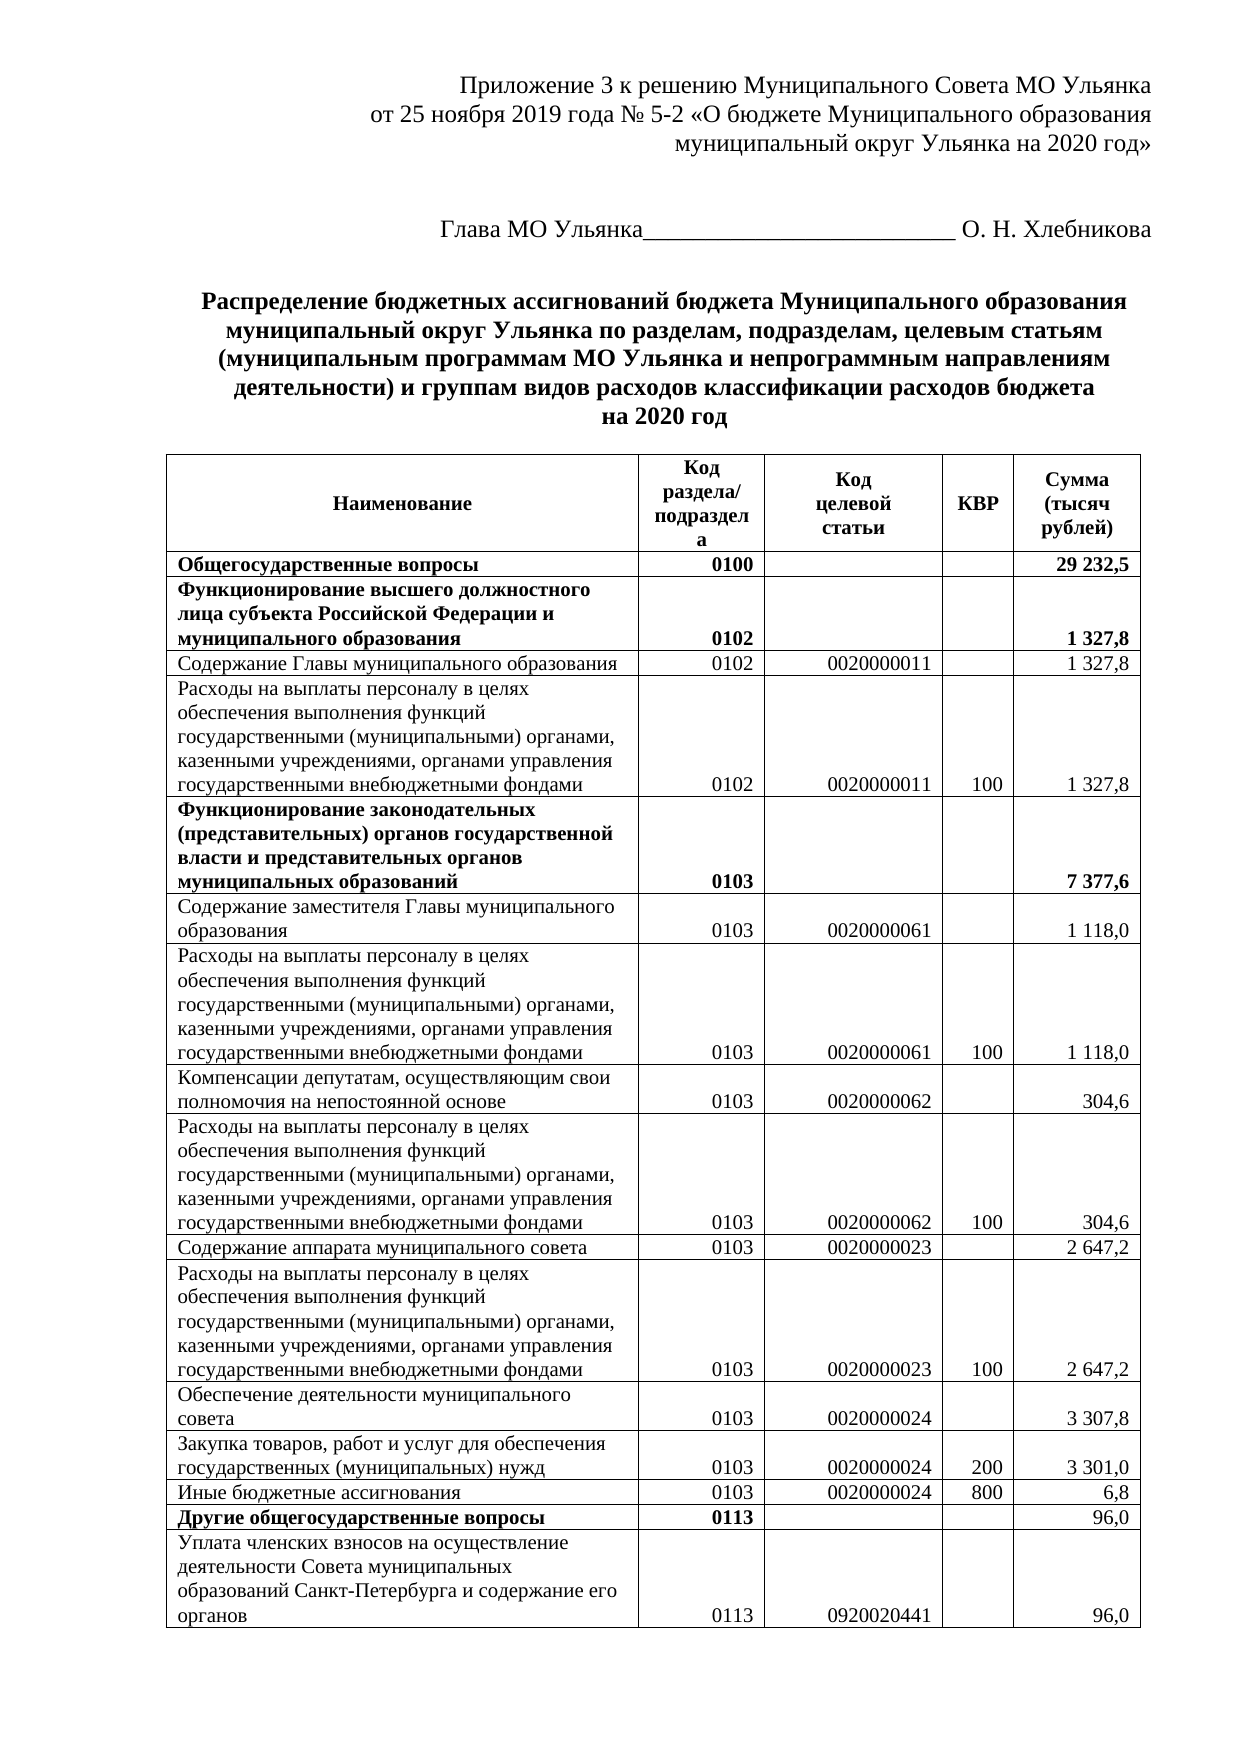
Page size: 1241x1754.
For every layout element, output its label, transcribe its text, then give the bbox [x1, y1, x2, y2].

table_cell 0020000023 [765, 1260, 942, 1381]
table_cell 0103 [639, 797, 764, 893]
table_header КВР [943, 455, 1013, 551]
table_cell 0103 [639, 894, 764, 942]
table_cell 100 [943, 676, 1013, 796]
table_cell 29 232,5 [1014, 552, 1140, 576]
table_cell 3 307,8 [1014, 1382, 1140, 1430]
table_cell 100 [943, 1260, 1013, 1381]
table_cell 3 301,0 [1014, 1431, 1140, 1479]
table_header Сумма (тысяч рублей) [1014, 455, 1140, 551]
table_cell [765, 577, 942, 649]
table_cell 100 [943, 1114, 1013, 1234]
table_cell Функционирование высшего должностного лица субъекта Российской Федерации и муниципального образования [167, 577, 638, 649]
table_cell 0102 [639, 651, 764, 674]
table_cell 96,0 [1014, 1505, 1140, 1529]
table_header Код раздела/ подраздела [639, 455, 764, 551]
table_cell Иные бюджетные ассигнования [167, 1480, 638, 1504]
table_cell 2 647,2 [1014, 1260, 1140, 1381]
text на 2020 год [177, 401, 1152, 430]
table_cell 0103 [639, 1382, 764, 1430]
table_cell [943, 1530, 1013, 1627]
table_cell 0113 [639, 1530, 764, 1627]
table_header Код целевой статьи [765, 455, 942, 551]
table_cell [943, 797, 1013, 893]
table_cell Функционирование законодательных (представительных) органов государственной власти и представительных органов муниципальных образований [167, 797, 638, 893]
table_cell [943, 651, 1013, 674]
table_cell 0920020441 [765, 1530, 942, 1627]
table_cell Закупка товаров, работ и услуг для обеспечения государственных (муниципальных) нужд [167, 1431, 638, 1479]
table_cell 0113 [639, 1505, 764, 1529]
text Приложение 3 к решению Муниципального Совета МО Ульянка [177, 70, 1152, 99]
table_cell Содержание Главы муниципального образования [167, 651, 638, 674]
table_cell 0103 [639, 944, 764, 1064]
table_cell 0100 [639, 552, 764, 576]
table_cell Компенсации депутатам, осуществляющим свои полномочия на непостоянной основе [167, 1065, 638, 1113]
table_cell [943, 894, 1013, 942]
table_cell 304,6 [1014, 1065, 1140, 1113]
table_cell Общегосударственные вопросы [167, 552, 638, 576]
table_cell [765, 1505, 942, 1529]
table_cell 0020000062 [765, 1114, 942, 1234]
table_cell 0020000011 [765, 651, 942, 674]
table_cell [765, 552, 942, 576]
table_cell 0020000061 [765, 944, 942, 1064]
table_cell 7 377,6 [1014, 797, 1140, 893]
table_cell [943, 1065, 1013, 1113]
table_cell [943, 1382, 1013, 1430]
table_cell 0020000061 [765, 894, 942, 942]
table_cell 0103 [639, 1431, 764, 1479]
table_cell Обеспечение деятельности муниципального совета [167, 1382, 638, 1430]
table_cell 1 118,0 [1014, 944, 1140, 1064]
table_cell 0020000011 [765, 676, 942, 796]
table_cell Уплата членских взносов на осуществление деятельности Совета муниципальных образований Санкт-Петербурга и содержание его органов [167, 1530, 638, 1627]
table_cell Содержание заместителя Главы муниципального образования [167, 894, 638, 942]
text от 25 ноября 2019 года № 5-2 «О бюджете Муниципального образования [177, 99, 1152, 128]
table_cell [943, 577, 1013, 649]
table_cell Содержание аппарата муниципального совета [167, 1235, 638, 1259]
table_cell 1 327,8 [1014, 577, 1140, 649]
table_cell [943, 1235, 1013, 1259]
table_cell 0103 [639, 1480, 764, 1504]
table_cell 1 118,0 [1014, 894, 1140, 942]
table_cell 2 647,2 [1014, 1235, 1140, 1259]
table_cell 0020000062 [765, 1065, 942, 1113]
table_cell [765, 797, 942, 893]
table_cell 0020000024 [765, 1382, 942, 1430]
table_cell 1 327,8 [1014, 676, 1140, 796]
table_cell 0020000024 [765, 1480, 942, 1504]
text муниципальный округ Ульянка на 2020 год» [177, 128, 1152, 157]
table_cell 96,0 [1014, 1530, 1140, 1627]
table_cell 0103 [639, 1065, 764, 1113]
table_cell 6,8 [1014, 1480, 1140, 1504]
table_cell 1 327,8 [1014, 651, 1140, 674]
table_cell 0020000024 [765, 1431, 942, 1479]
table_cell 200 [943, 1431, 1013, 1479]
table_cell 800 [943, 1480, 1013, 1504]
table_cell [943, 1505, 1013, 1529]
table_cell 0102 [639, 577, 764, 649]
table_cell 0102 [639, 676, 764, 796]
table_cell 0103 [639, 1235, 764, 1259]
table_cell 0020000023 [765, 1235, 942, 1259]
table_cell 304,6 [1014, 1114, 1140, 1234]
table_cell 0103 [639, 1114, 764, 1234]
table_cell 0103 [639, 1260, 764, 1381]
text Распределение бюджетных ассигнований бюджета Муниципального образования муниципальный округ Ульянка по разделам, подразделам, целевым статьям (муниципальным программам МО Ульянка и непрограммным направлениям деятельности) и группам видов расходов классификации расходов бюджета [177, 286, 1152, 401]
table_cell Другие общегосударственные вопросы [167, 1505, 638, 1529]
table_cell 100 [943, 944, 1013, 1064]
table_header Наименование [167, 455, 638, 551]
table_cell [943, 552, 1013, 576]
text Глава МО Ульянка_________________________ О. Н. Хлебникова [177, 214, 1152, 243]
